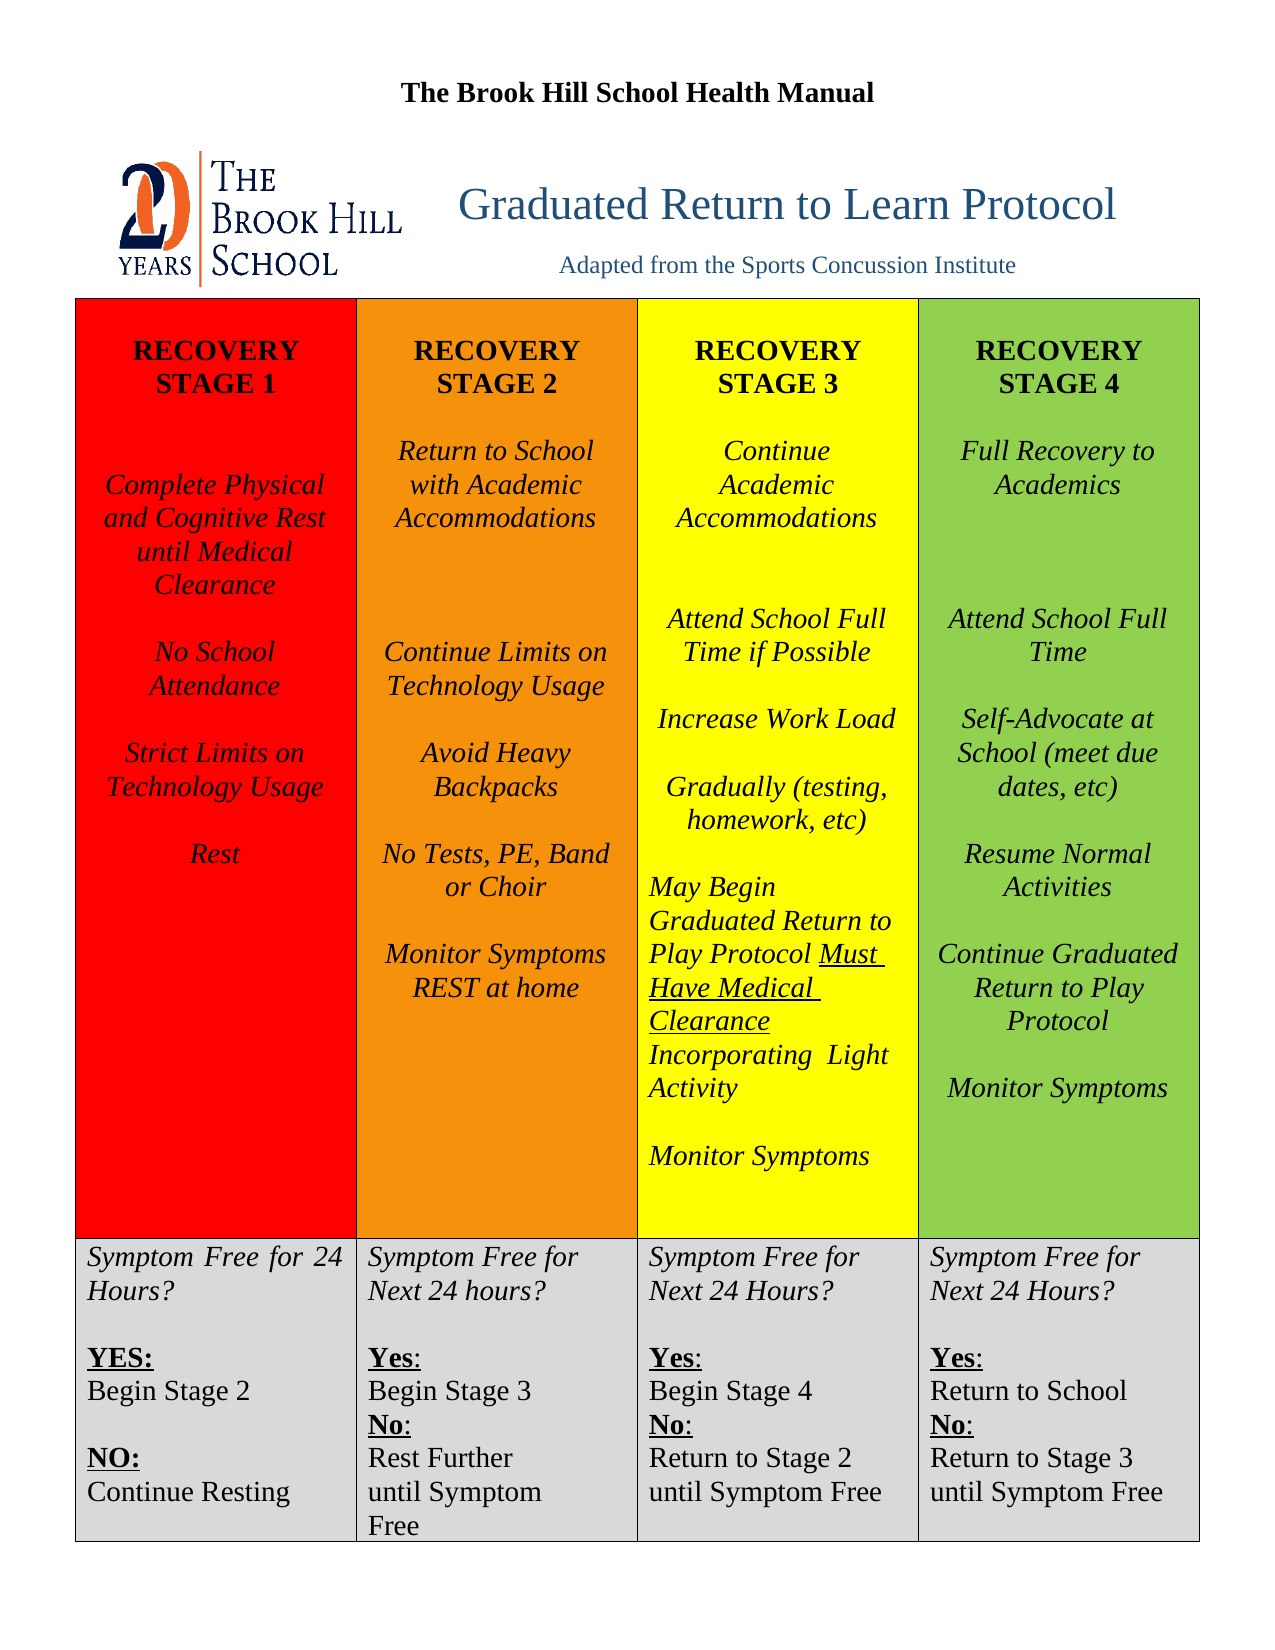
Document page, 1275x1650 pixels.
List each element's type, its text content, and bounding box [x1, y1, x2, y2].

table_header RECOVERY STAGE 3 Continue Academic Accommodations Attend School Full Time if Possible Increase Work Load Gradually (testing, homework, etc) May Begin Graduated Return to Play Protocol Must Have Medical Clearance Incorporating Light Activity Monitor Symptoms [638, 299, 918, 1238]
table_header RECOVERY STAGE 1 Complete Physical and Cognitive Rest until Medical Clearance No School Attendance Strict Limits on Technology Usage Rest [76, 299, 356, 1238]
table_header RECOVERY STAGE 2 Return to School with Academic Accommodations Continue Limits on Technology Usage Avoid Heavy Backpacks No Tests, PE, Band or Choir Monitor Symptoms REST at home [357, 299, 637, 1238]
table_cell Symptom Free for Next 24 Hours? Yes: Begin Stage 4 No: Return to Stage 2 until Symptom Free [638, 1239, 918, 1541]
table_header RECOVERY STAGE 4 Full Recovery to Academics Attend School Full Time Self-Advocate at School (meet due dates, etc) Resume Normal Activities Continue Graduated Return to Play Protocol Monitor Symptoms [919, 299, 1199, 1238]
table_cell Symptom Free for Next 24 hours? Yes: Begin Stage 3 No: Rest Further until Symptom Free [357, 1239, 637, 1541]
text Adapted from the Sports Concussion Institute [300, 250, 1200, 279]
table_cell Symptom Free for 24 Hours? YES: Begin Stage 2 NO: Continue Resting [76, 1239, 356, 1541]
text Graduated Return to Learn Protocol [300, 177, 1200, 229]
picture [75, 109, 441, 298]
table_cell Symptom Free for Next 24 Hours? Yes: Return to School No: Return to Stage 3 until Symptom Free [919, 1239, 1199, 1541]
